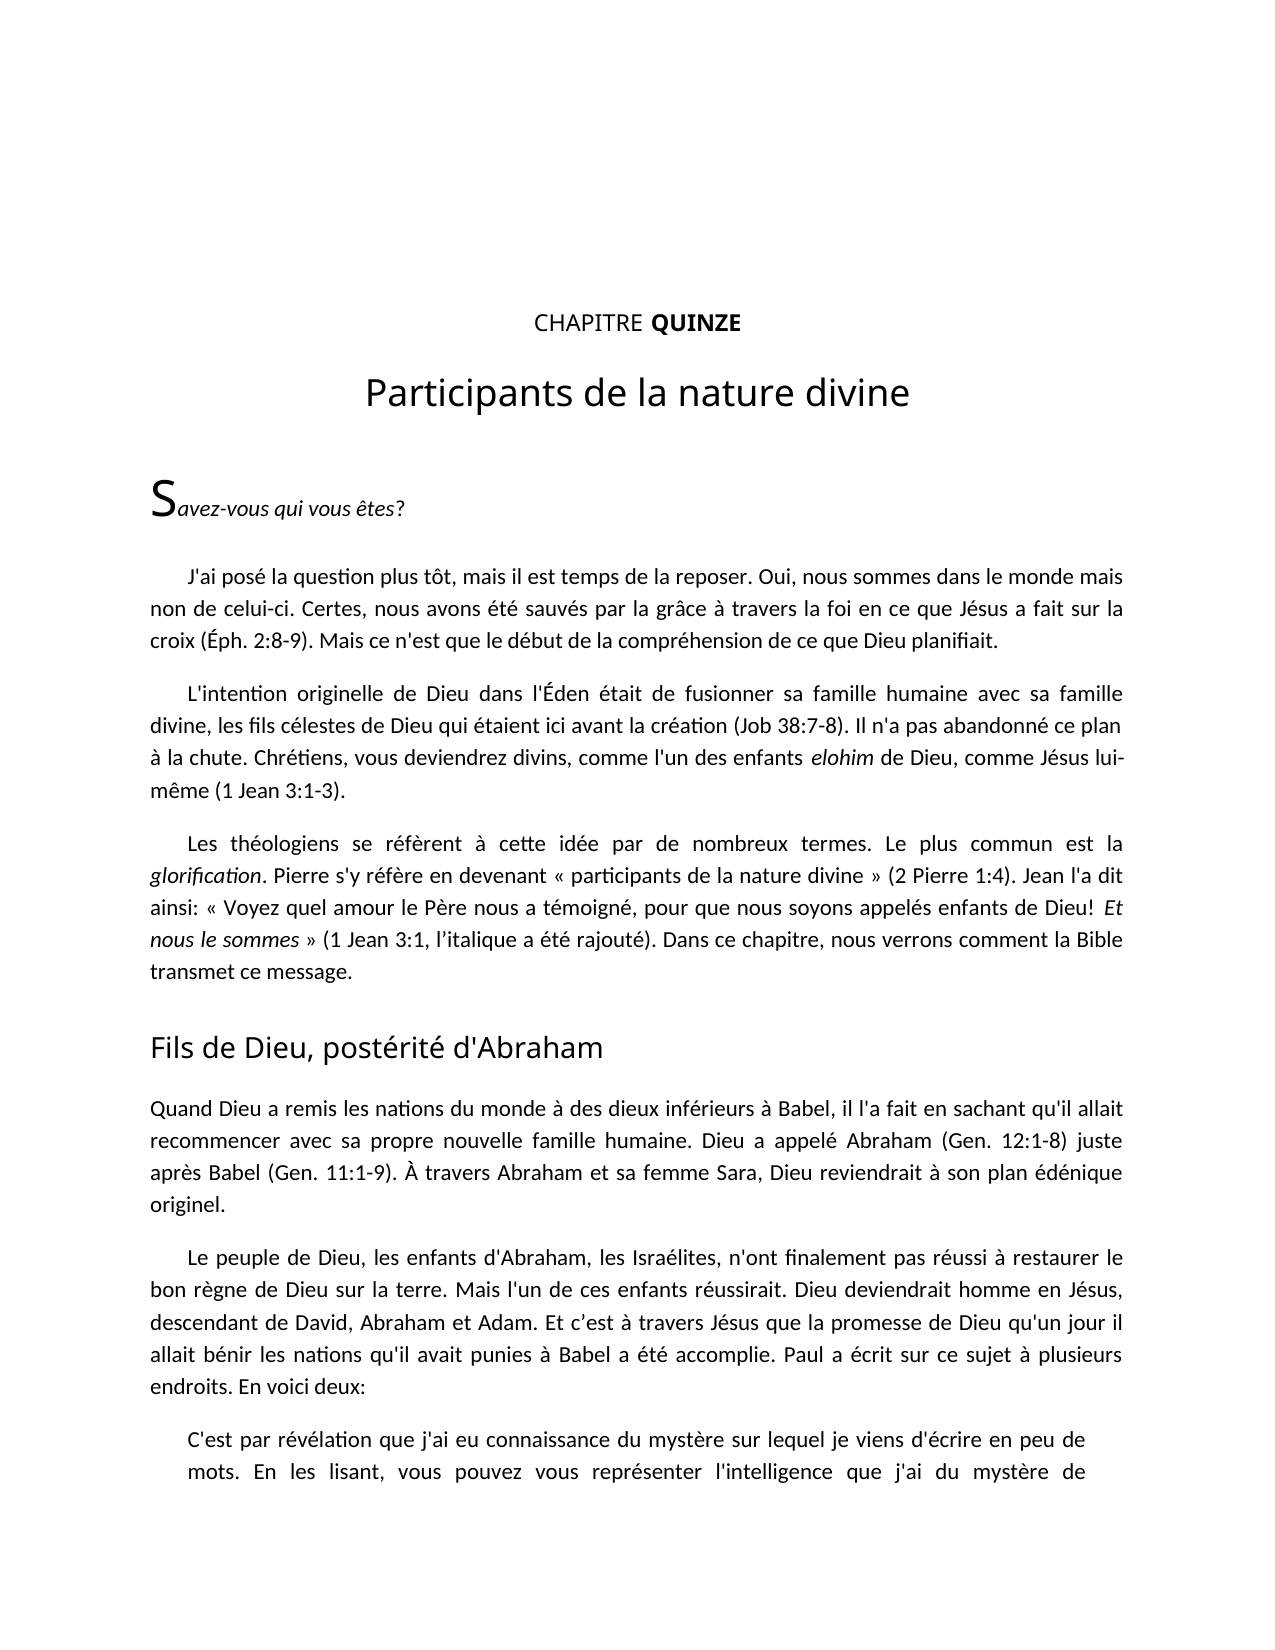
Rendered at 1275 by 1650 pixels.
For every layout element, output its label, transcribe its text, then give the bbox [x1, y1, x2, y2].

text Fils de Dieu, postérité d'Abraham [150, 1027, 1125, 1067]
text Le peuple de Dieu, les enfants d'Abraham, les Israélites, n'ont finalement pas réussi à restaurer le bon règne de Dieu sur la terre. Mais l'un de ces enfants réussirait. Dieu deviendrait homme en Jésus, descendant de David, Abraham et Adam. Et c’est à travers Jésus que la promesse de Dieu qu'un jour il allait bénir les nations qu'il avait punies à Babel a été accomplie. Paul a écrit sur ce sujet à plusieurs endroits. En voici deux: [150, 1243, 1125, 1400]
text Savez-vous qui vous êtes? [150, 463, 1125, 531]
text Quand Dieu a remis les nations du monde à des dieux inférieurs à Babel, il l'a fait en sachant qu'il allait recommencer avec sa propre nouvelle famille humaine. Dieu a appelé Abraham (Gen. 12:1-8) juste après Babel (Gen. 11:1-9). À travers Abraham et sa femme Sara, Dieu reviendrait à son plan édénique originel. [150, 1094, 1125, 1218]
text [187, 1425, 1088, 1485]
text Les théologiens se réfèrent à cette idée par de nombreux termes. Le plus commun est la glorification. Pierre s'y réfère en devenant « participants de la nature divine » (2 Pierre 1:4). Jean l'a dit ainsi: « Voyez quel amour le Père nous a témoigné, pour que nous soyons appelés enfants de Dieu! Et nous le sommes » (1 Jean 3:1, l’italique a été rajouté). Dans ce chapitre, nous verrons comment la Bible transmet ce message. [150, 829, 1125, 986]
text chapitre quinze [150, 300, 1125, 340]
text J'ai posé la question plus tôt, mais il est temps de la reposer. Oui, nous sommes dans le monde mais non de celui-ci. Certes, nous avons été sauvés par la grâce à travers la foi en ce que Jésus a fait sur la croix (Éph. 2:8-9). Mais ce n'est que le début de la compréhension de ce que Dieu planifiait. [150, 562, 1125, 654]
text Participants de la nature divine [150, 366, 1125, 417]
text L'intention originelle de Dieu dans l'Éden était de fusionner sa famille humaine avec sa famille divine, les fils célestes de Dieu qui étaient ici avant la création (Job 38:7-8). Il n'a pas abandonné ce plan à la chute. Chrétiens, vous deviendrez divins, comme l'un des enfants elohim de Dieu, comme Jésus lui-même (1 Jean 3:1-3). [150, 679, 1125, 804]
